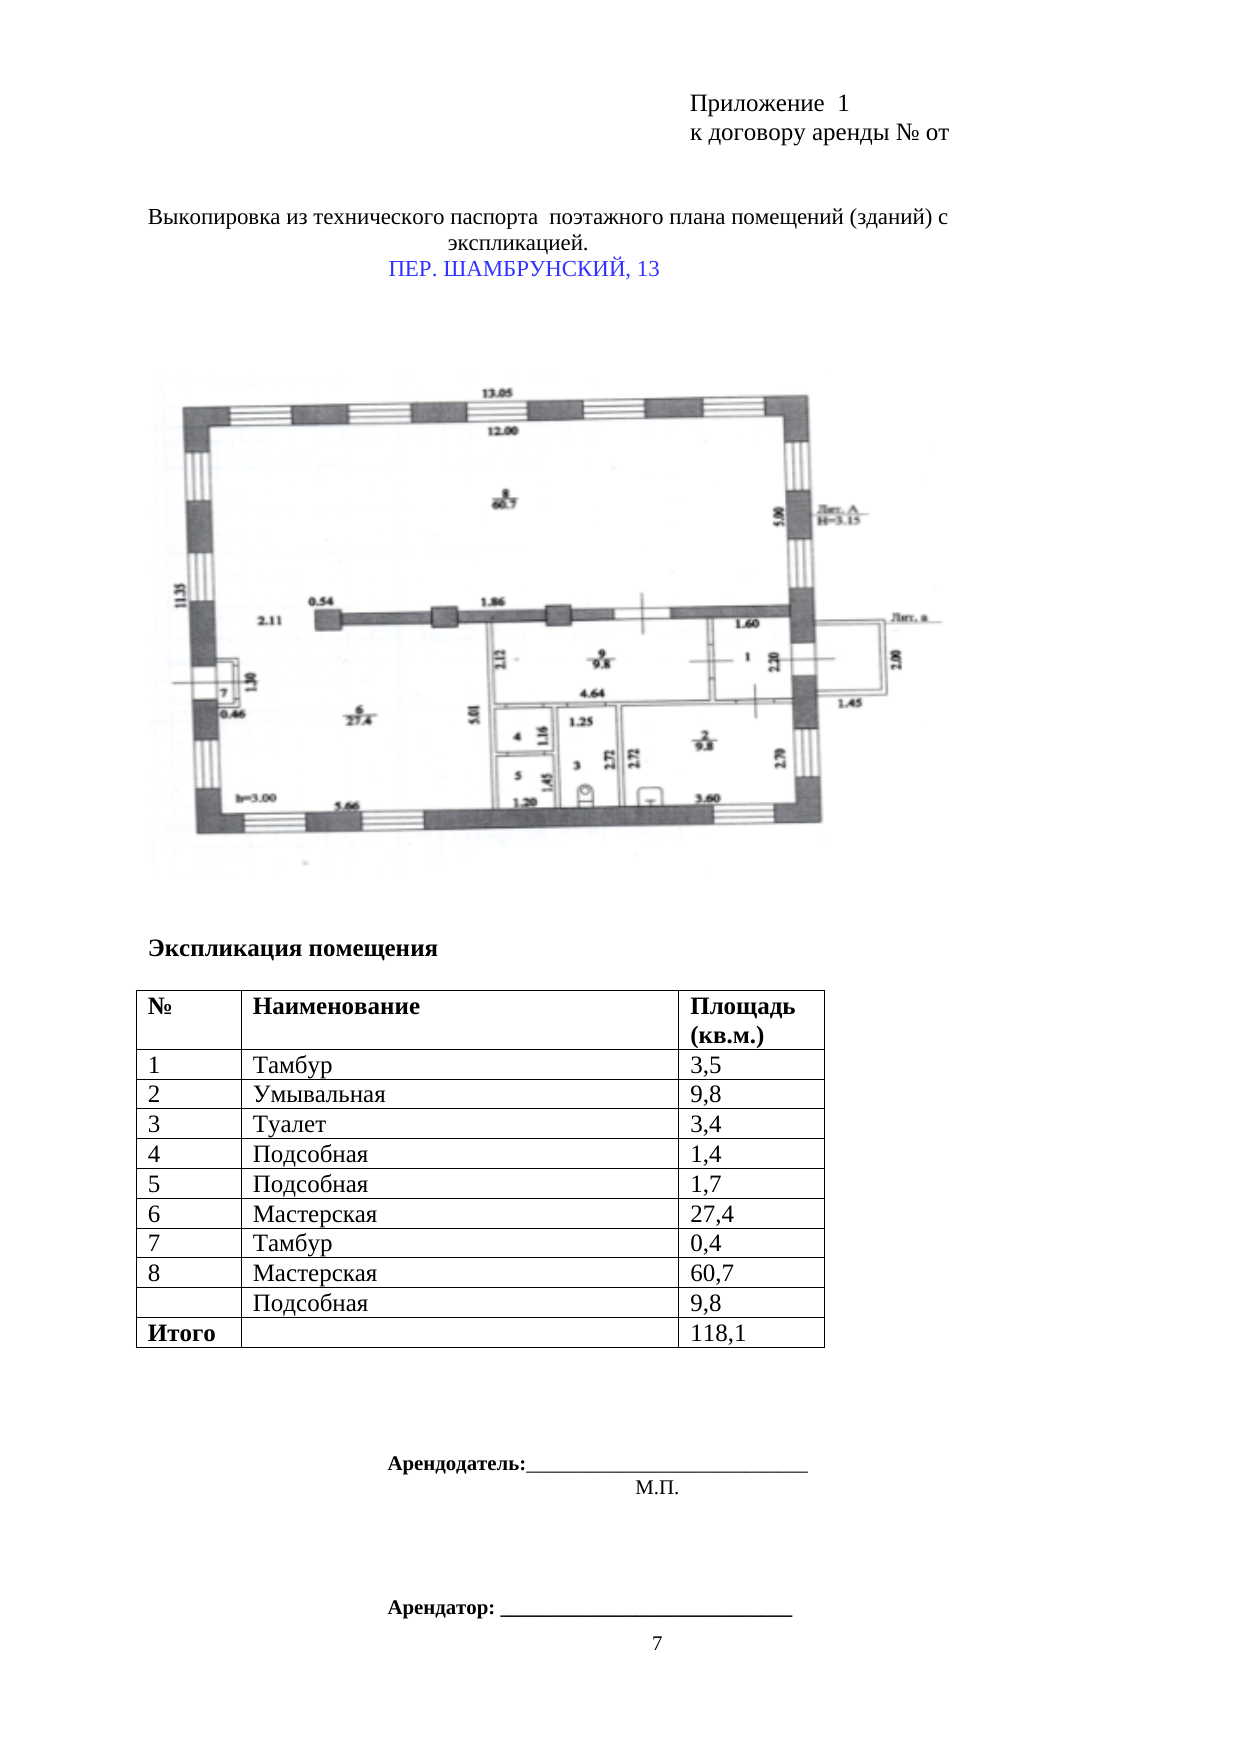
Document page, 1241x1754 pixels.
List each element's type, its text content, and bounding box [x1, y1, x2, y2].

table_cell Подсобная [242, 1169, 678, 1198]
table_cell 8 [137, 1258, 241, 1287]
table_cell 5 [137, 1169, 241, 1198]
table_cell 0,4 [679, 1229, 824, 1257]
table_cell Умывальная [242, 1080, 678, 1108]
text Выкопировка из технического паспорта поэтажного плана помещений (зданий) с [148, 203, 1166, 229]
table_cell 3,5 [679, 1050, 824, 1078]
table_cell 3 [137, 1109, 241, 1138]
table_header Площадь (кв.м.) [679, 991, 824, 1049]
table_cell 118,1 [679, 1318, 824, 1347]
table_cell 4 [137, 1139, 241, 1168]
table_cell [242, 1318, 678, 1347]
table_cell 7 [137, 1229, 241, 1257]
table_cell Тамбур [242, 1229, 678, 1257]
table_cell 1,4 [679, 1139, 824, 1168]
table_header Наименование [242, 991, 678, 1049]
text ПЕР. ШАМБРУНСКИЙ, 13 [148, 256, 1166, 282]
table_cell 1 [137, 1050, 241, 1078]
text Экспликация помещения [148, 933, 1166, 961]
table_cell 3,4 [679, 1109, 824, 1138]
table_cell 6 [137, 1199, 241, 1227]
table_cell 2 [137, 1080, 241, 1108]
text к договору аренды № от [148, 117, 1166, 145]
text Арендодатель:___________________________ [148, 1451, 1166, 1475]
table_cell [137, 1288, 241, 1317]
table_cell Туалет [242, 1109, 678, 1138]
table_cell 60,7 [679, 1258, 824, 1287]
table_cell 27,4 [679, 1199, 824, 1227]
table_cell 9,8 [679, 1080, 824, 1108]
table_cell Мастерская [242, 1258, 678, 1287]
table_cell 1,7 [679, 1169, 824, 1198]
text экспликацией. [148, 229, 1166, 256]
table_cell Тамбур [242, 1050, 678, 1078]
table_cell Мастерская [242, 1199, 678, 1227]
picture [148, 371, 945, 880]
table_cell 9,8 [679, 1288, 824, 1317]
table_cell Подсобная [242, 1139, 678, 1168]
table_header № [137, 991, 241, 1049]
text Приложение 1 [298, 88, 1166, 117]
table_cell Итого [137, 1318, 241, 1347]
table_cell Подсобная [242, 1288, 678, 1317]
text Арендатор: ____________________________ [148, 1595, 1166, 1619]
text М.П. [148, 1475, 1166, 1499]
